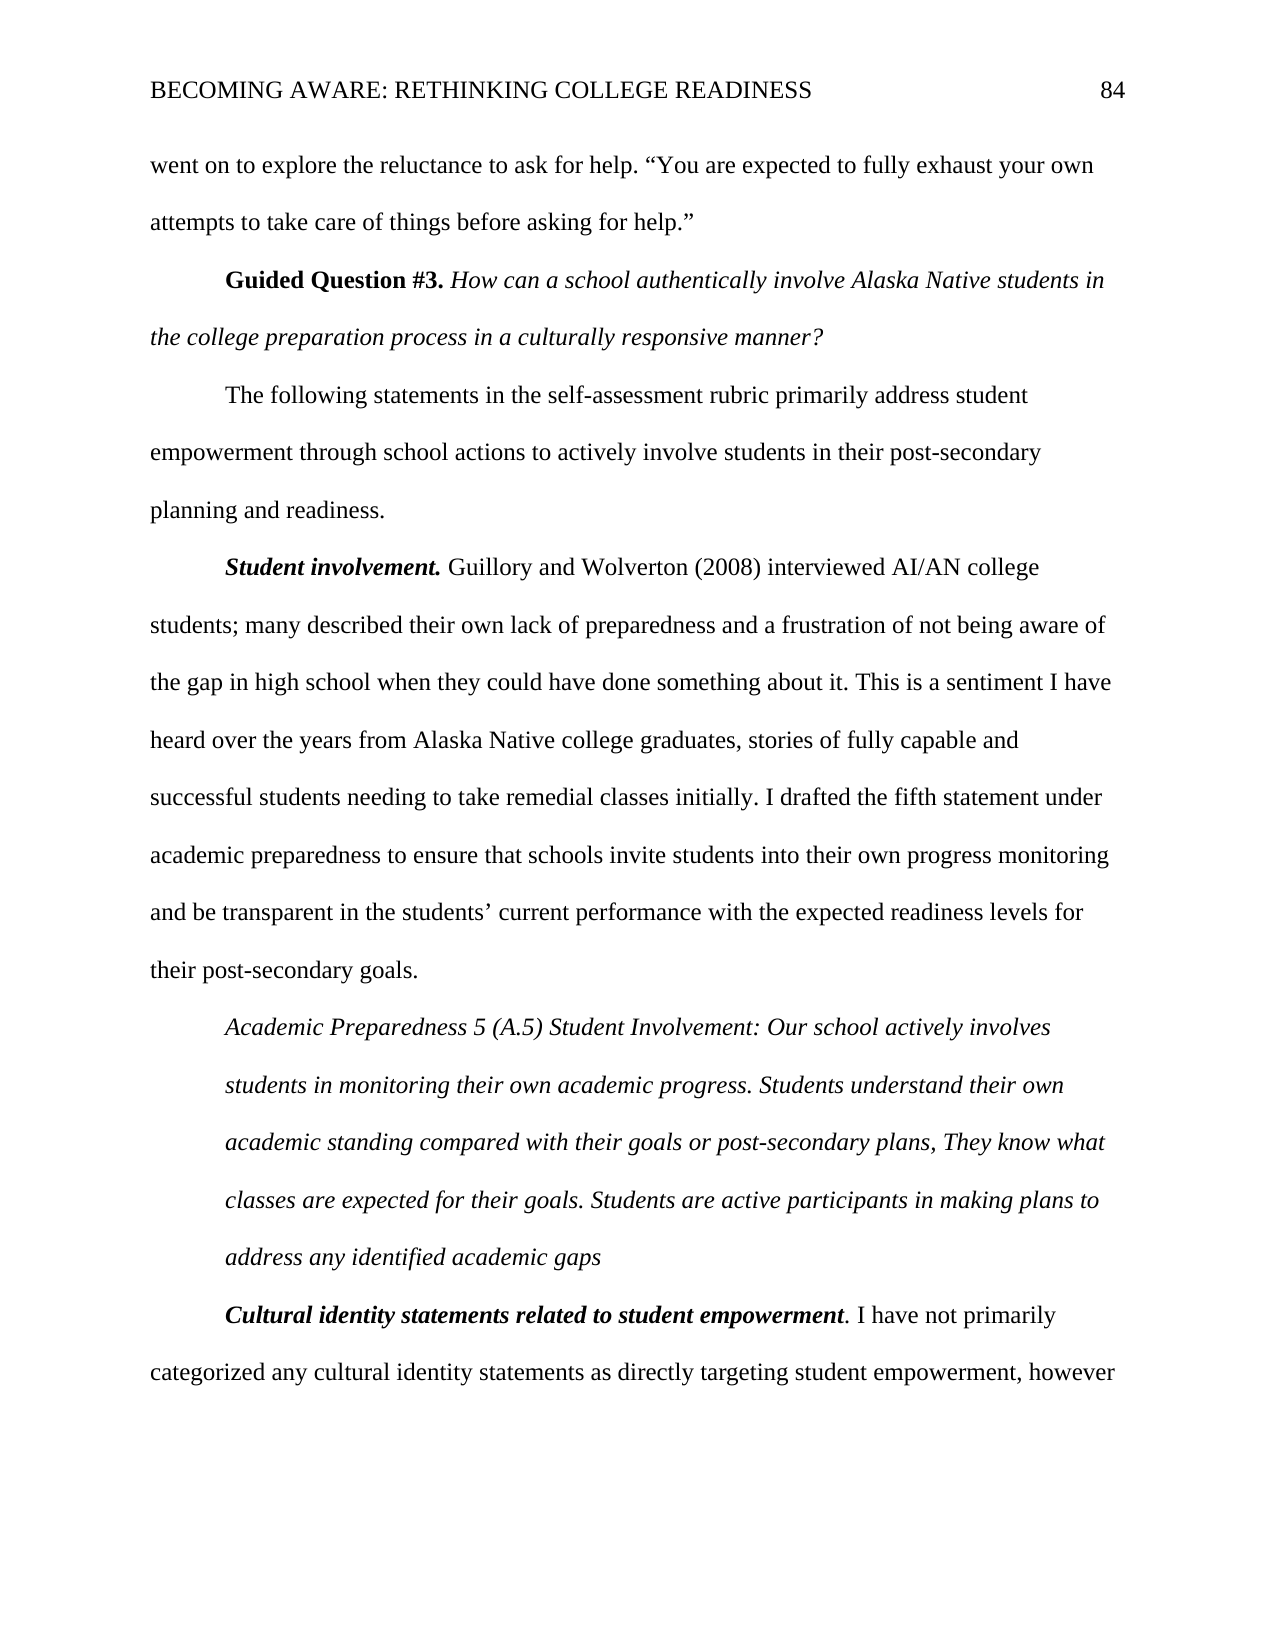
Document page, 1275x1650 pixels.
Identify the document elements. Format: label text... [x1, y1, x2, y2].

text The following statements in the self-assessment rubric primarily address student empowerment through school actions to actively involve students in their post-secondary planning and readiness. [150, 380, 1125, 524]
text Academic Preparedness 5 (A.5) Student Involvement: Our school actively involves students in monitoring their own academic progress. Students understand their own academic standing compared with their goals or post-secondary plans, They know what classes are expected for their goals. Students are active participants in making plans to address any identified academic gaps [225, 1012, 1125, 1271]
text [150, 150, 1125, 236]
text Student involvement. Guillory and Wolverton (2008) interviewed AI/AN college students; many described their own lack of preparedness and a frustration of not being aware of the gap in high school when they could have done something about it. This is a sentiment I have heard over the years from Alaska Native college graduates, stories of fully capable and successful students needing to take remedial classes initially. I drafted the fifth statement under academic preparedness to ensure that schools invite students into their own progress monitoring and be transparent in the students’ current performance with the expected readiness levels for their post-secondary goals. [150, 552, 1125, 984]
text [150, 1300, 1125, 1386]
text Guided Question #3. How can a school authentically involve Alaska Native students in the college preparation process in a culturally responsive manner? [150, 265, 1125, 351]
